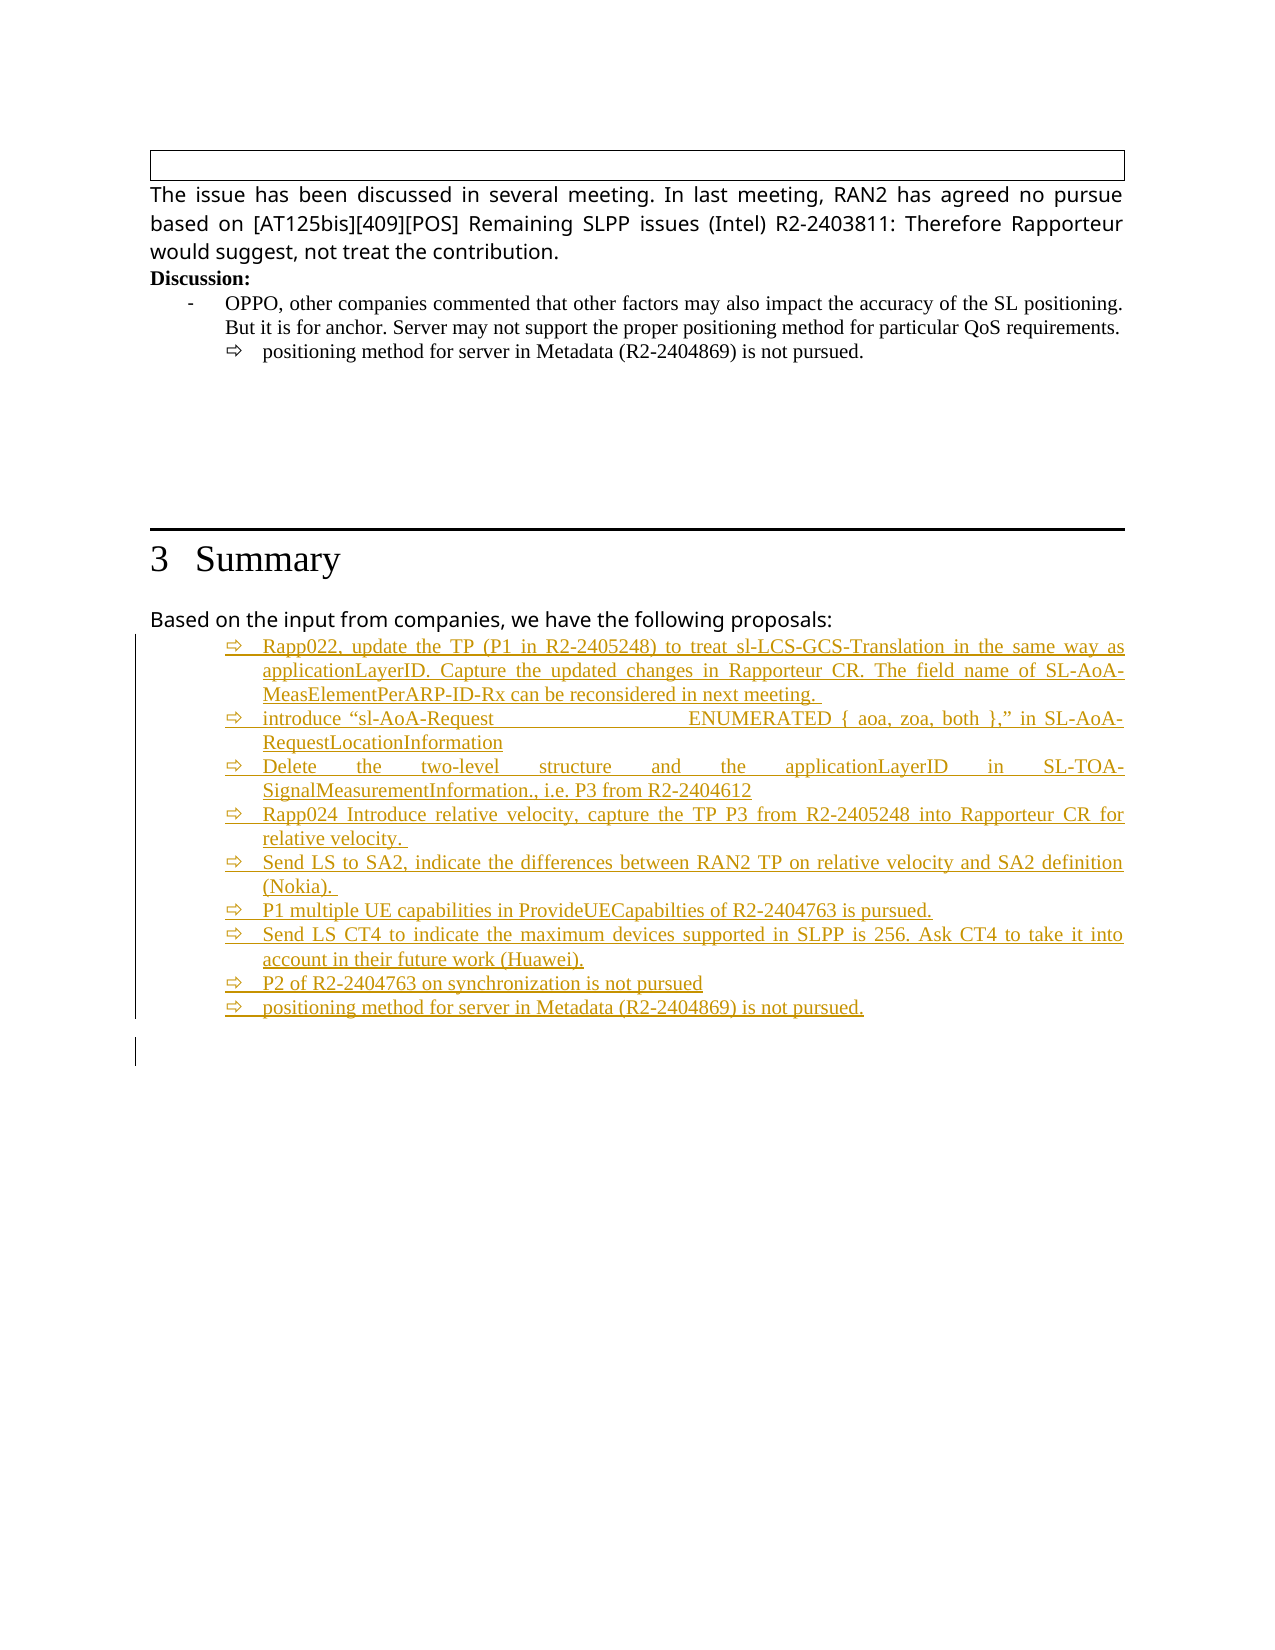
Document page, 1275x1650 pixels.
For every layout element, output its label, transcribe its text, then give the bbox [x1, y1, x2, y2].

list OPPO, other companies commented that other factors may also impact the accuracy of the SL positioning. But it is for anchor. Server may not support the proper positioning method for particular QoS requirements. [187, 290, 1125, 339]
text Based on the input from companies, we have the following proposals: [150, 605, 1125, 634]
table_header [151, 151, 1124, 179]
list positioning method for server in Metadata (R2-2404869) is not pursued. [225, 339, 1125, 363]
text The issue has been discussed in several meeting. In last meeting, RAN2 has agreed no pursue based on [AT125bis][409][POS] Remaining SLPP issues (Intel) R2-2403811: Therefore Rapporteur would suggest, not treat the contribution. [150, 181, 1125, 266]
text Discussion: [150, 266, 1125, 290]
subtitle Summary [150, 531, 1125, 580]
